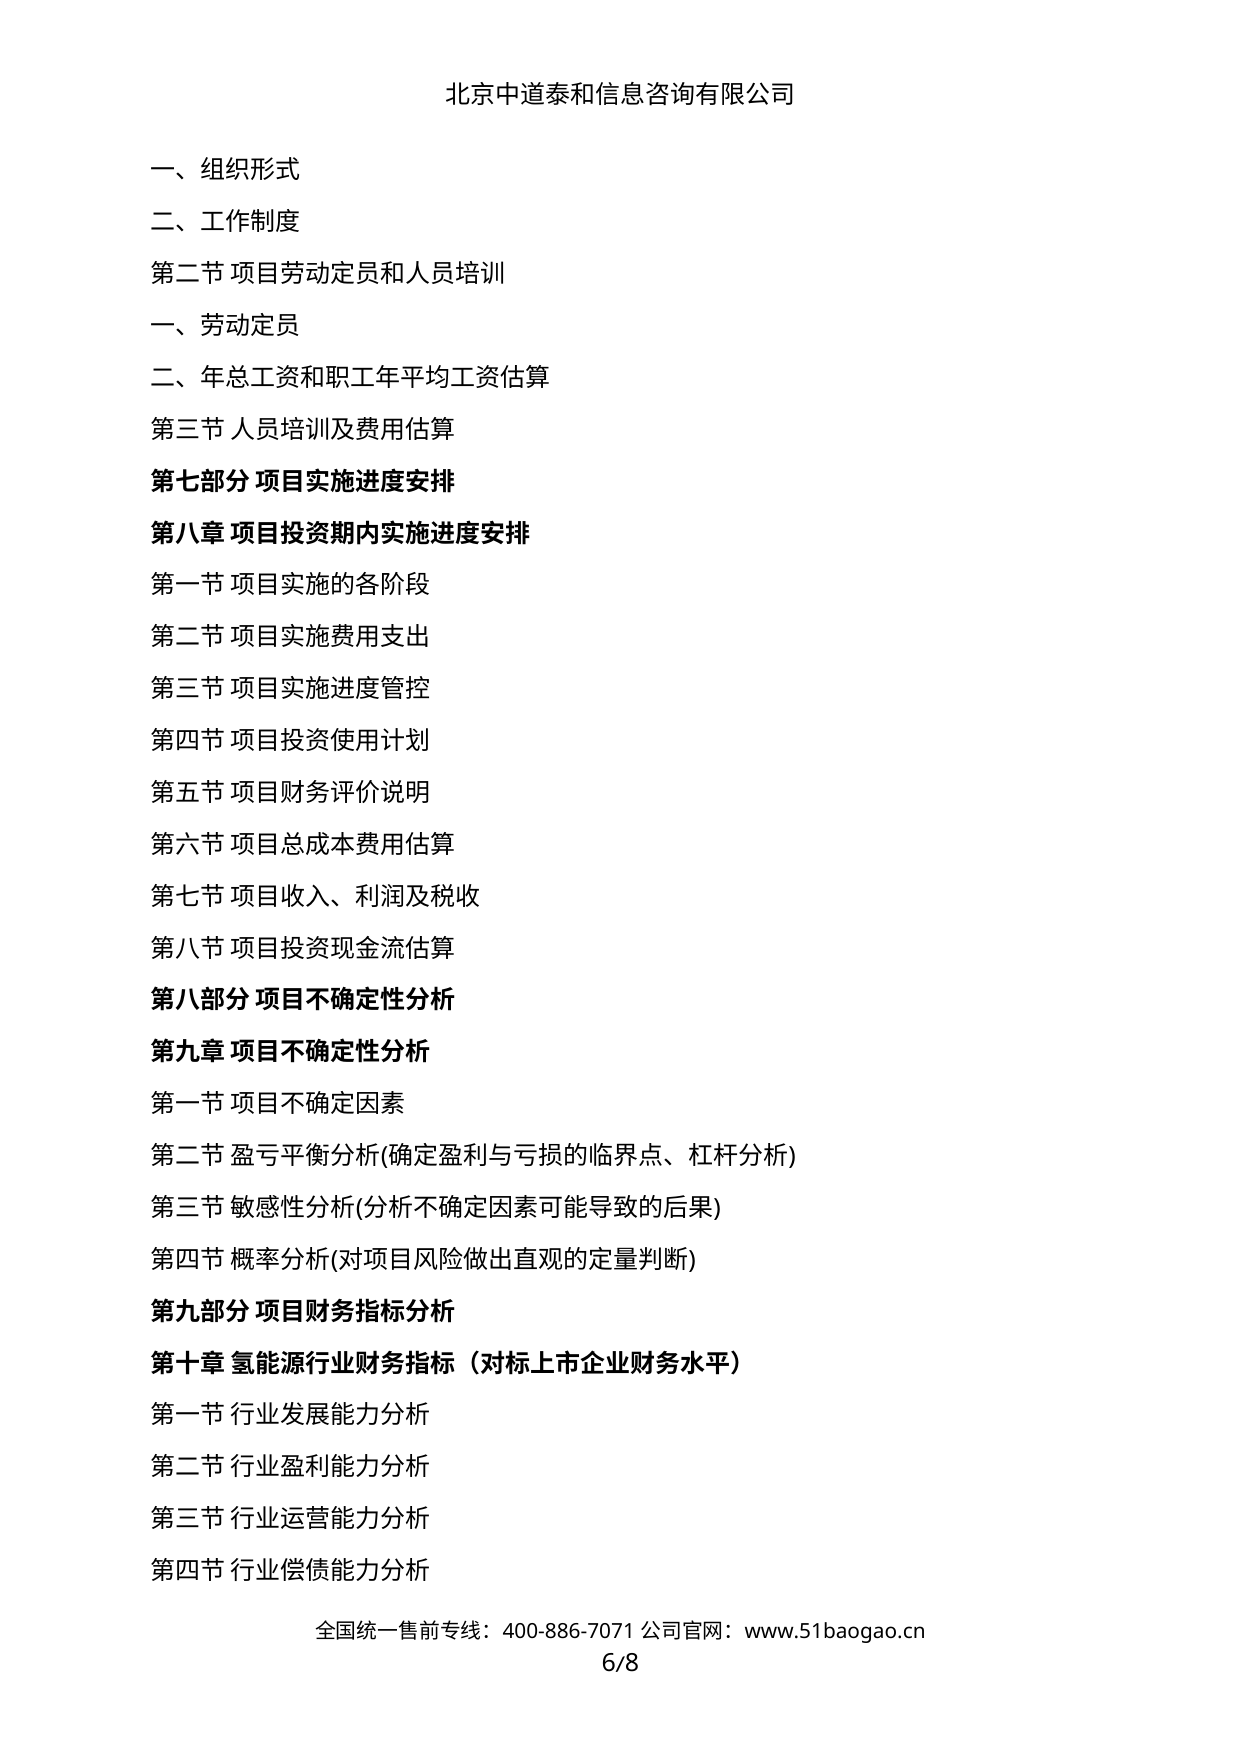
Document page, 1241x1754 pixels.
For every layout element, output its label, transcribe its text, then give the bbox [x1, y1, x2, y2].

text 第四节 行业偿债能力分析 [150, 1551, 1090, 1587]
text 第六节 项目总成本费用估算 [150, 824, 1090, 861]
text 第九章 项目不确定性分析 [150, 1032, 1090, 1068]
text 第三节 项目实施进度管控 [150, 669, 1090, 705]
text 一、组织形式 [150, 150, 1090, 186]
text 第四节 项目投资使用计划 [150, 721, 1090, 757]
text 第八章 项目投资期内实施进度安排 [150, 513, 1090, 549]
text 第十章 氢能源行业财务指标（对标上市企业财务水平） [150, 1343, 1090, 1379]
text 第五节 项目财务评价说明 [150, 772, 1090, 809]
text 第三节 行业运营能力分析 [150, 1499, 1090, 1535]
text 第一节 项目不确定因素 [150, 1084, 1090, 1120]
text 一、劳动定员 [150, 306, 1090, 342]
text 第二节 项目实施费用支出 [150, 617, 1090, 653]
text 第八部分 项目不确定性分析 [150, 980, 1090, 1016]
text 第一节 行业发展能力分析 [150, 1395, 1090, 1431]
text 第二节 项目劳动定员和人员培训 [150, 254, 1090, 290]
text 第二节 行业盈利能力分析 [150, 1447, 1090, 1483]
text 第七节 项目收入、利润及税收 [150, 876, 1090, 912]
text 第三节 人员培训及费用估算 [150, 409, 1090, 446]
text 第九部分 项目财务指标分析 [150, 1291, 1090, 1327]
text 第八节 项目投资现金流估算 [150, 928, 1090, 964]
text 第七部分 项目实施进度安排 [150, 461, 1090, 497]
text 第二节 盈亏平衡分析(确定盈利与亏损的临界点、杠杆分析) [150, 1136, 1090, 1172]
text 二、年总工资和职工年平均工资估算 [150, 357, 1090, 394]
text 第一节 项目实施的各阶段 [150, 565, 1090, 601]
text 二、工作制度 [150, 202, 1090, 238]
text 第三节 敏感性分析(分析不确定因素可能导致的后果) [150, 1187, 1090, 1224]
text 第四节 概率分析(对项目风险做出直观的定量判断) [150, 1239, 1090, 1276]
